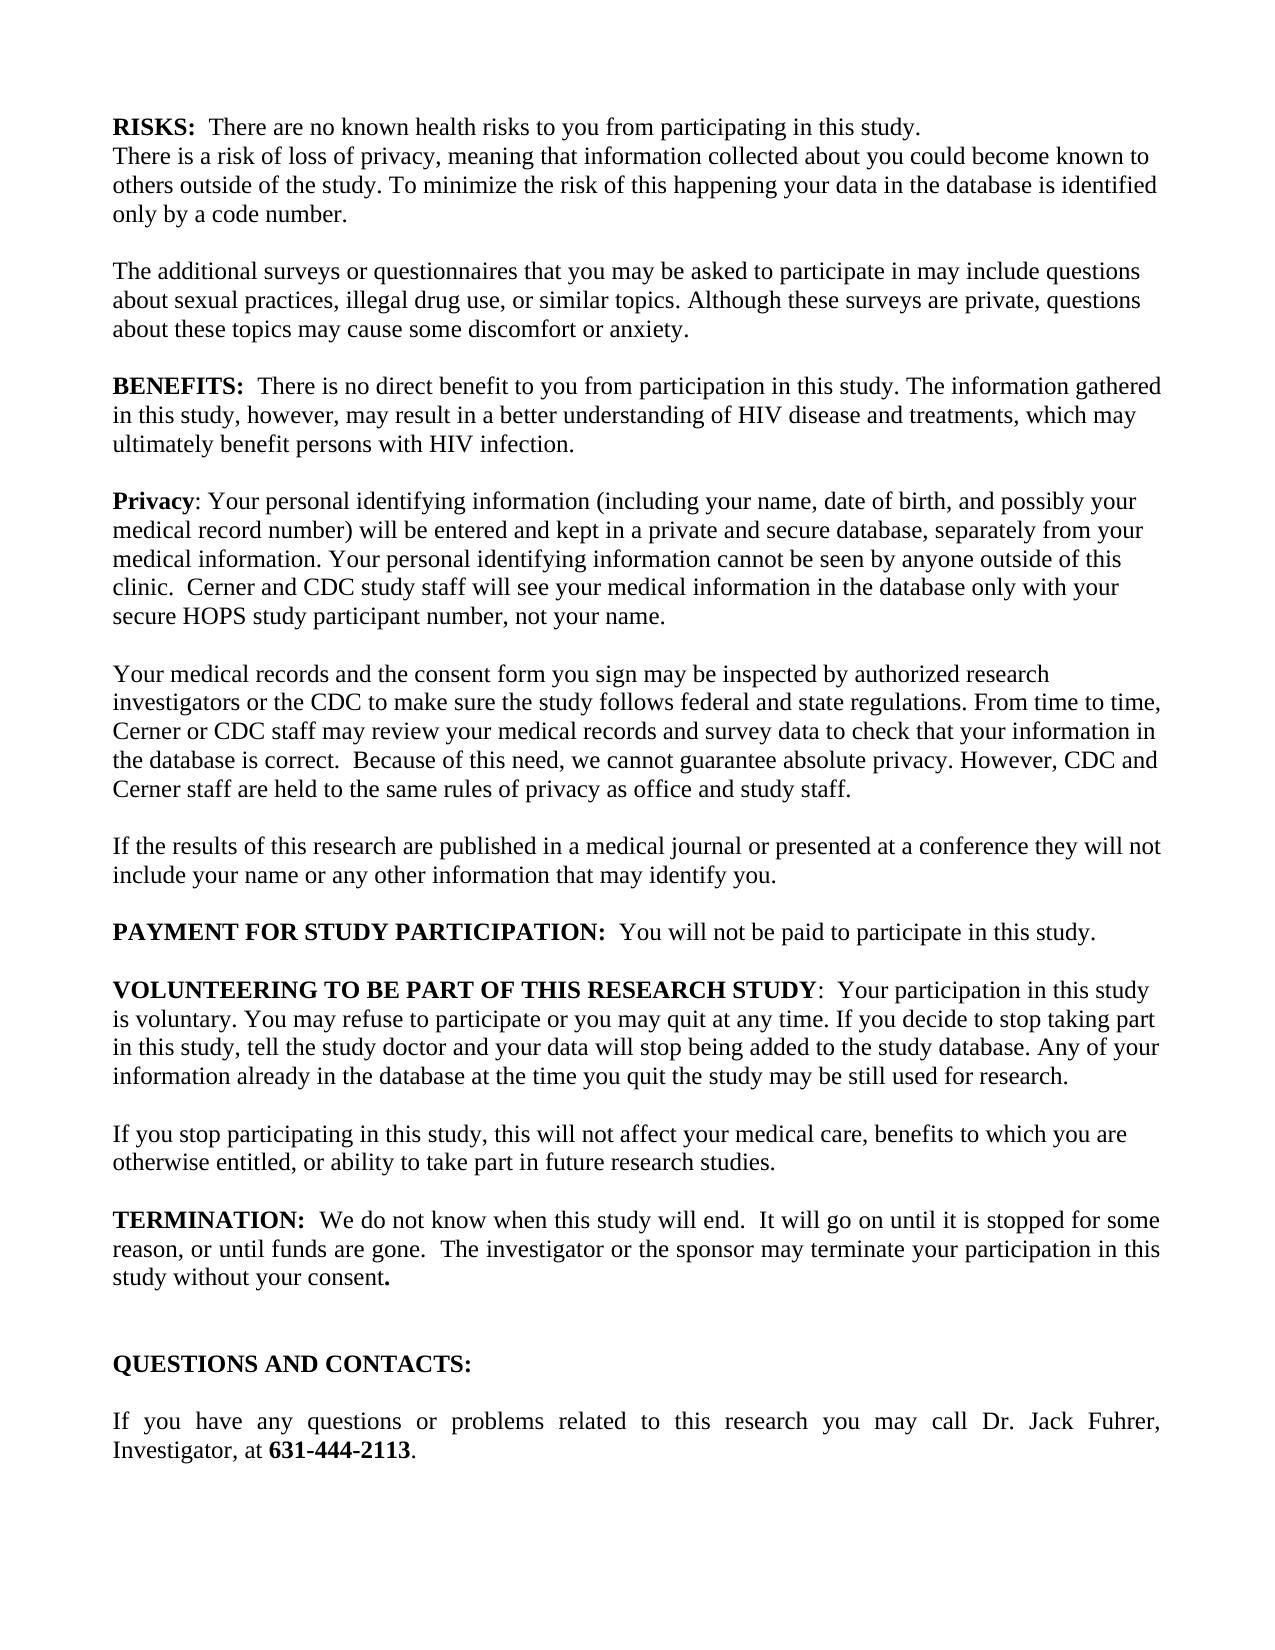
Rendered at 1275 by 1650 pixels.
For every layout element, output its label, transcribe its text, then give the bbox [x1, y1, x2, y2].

text RISKS: There are no known health risks to you from participating in this study. [112, 112, 1162, 141]
text If you stop participating in this study, this will not affect your medical care, benefits to which you are otherwise entitled, or ability to take part in future research studies. [112, 1119, 1162, 1176]
text Privacy: Your personal identifying information (including your name, date of birth, and possibly your medical record number) will be entered and kept in a private and secure database, separately from your medical information. Your personal identifying information cannot be seen by anyone outside of this clinic. Cerner and CDC study staff will see your medical information in the database only with your secure HOPS study participant number, not your name. [112, 486, 1162, 630]
text BENEFITS: There is no direct benefit to you from participation in this study. The information gathered in this study, however, may result in a better understanding of HIV disease and treatments, which may ultimately benefit persons with HIV infection. [112, 371, 1162, 457]
text Your medical records and the consent form you sign may be inspected by authorized research investigators or the CDC to make sure the study follows federal and state regulations. From time to time, Cerner or CDC staff may review your medical records and survey data to check that your information in the database is correct. Because of this need, we cannot guarantee absolute privacy. However, CDC and Cerner staff are held to the same rules of privacy as office and study staff. [112, 659, 1162, 802]
text VOLUNTEERING TO BE PART OF THIS RESEARCH STUDY: Your participation in this study is voluntary. You may refuse to participate or you may quit at any time. If you decide to stop taking part in this study, tell the study doctor and your data will stop being added to the study database. Any of your information already in the database at the time you quit the study may be still used for research. [112, 975, 1162, 1090]
text PAYMENT FOR STUDY PARTICIPATION: You will not be paid to participate in this study. [112, 917, 1162, 946]
text If the results of this research are published in a medical journal or presented at a conference they will not include your name or any other information that may identify you. [112, 831, 1162, 889]
text The additional surveys or questionnaires that you may be asked to participate in may include questions about sexual practices, illegal drug use, or similar topics. Although these surveys are private, questions about these topics may cause some discomfort or anxiety. [112, 256, 1162, 342]
text There is a risk of loss of privacy, meaning that information collected about you could become known to others outside of the study. To minimize the risk of this happening your data in the database is identified only by a code number. [112, 141, 1162, 227]
text TERMINATION: We do not know when this study will end. It will go on until it is stopped for some reason, or until funds are gone. The investigator or the sponsor may terminate your participation in this study without your consent. [112, 1205, 1162, 1291]
text If you have any questions or problems related to this research you may call Dr. Jack Fuhrer, Investigator, at 631-444-2113. [112, 1406, 1162, 1464]
text QUESTIONS AND CONTACTS: [112, 1349, 1162, 1377]
